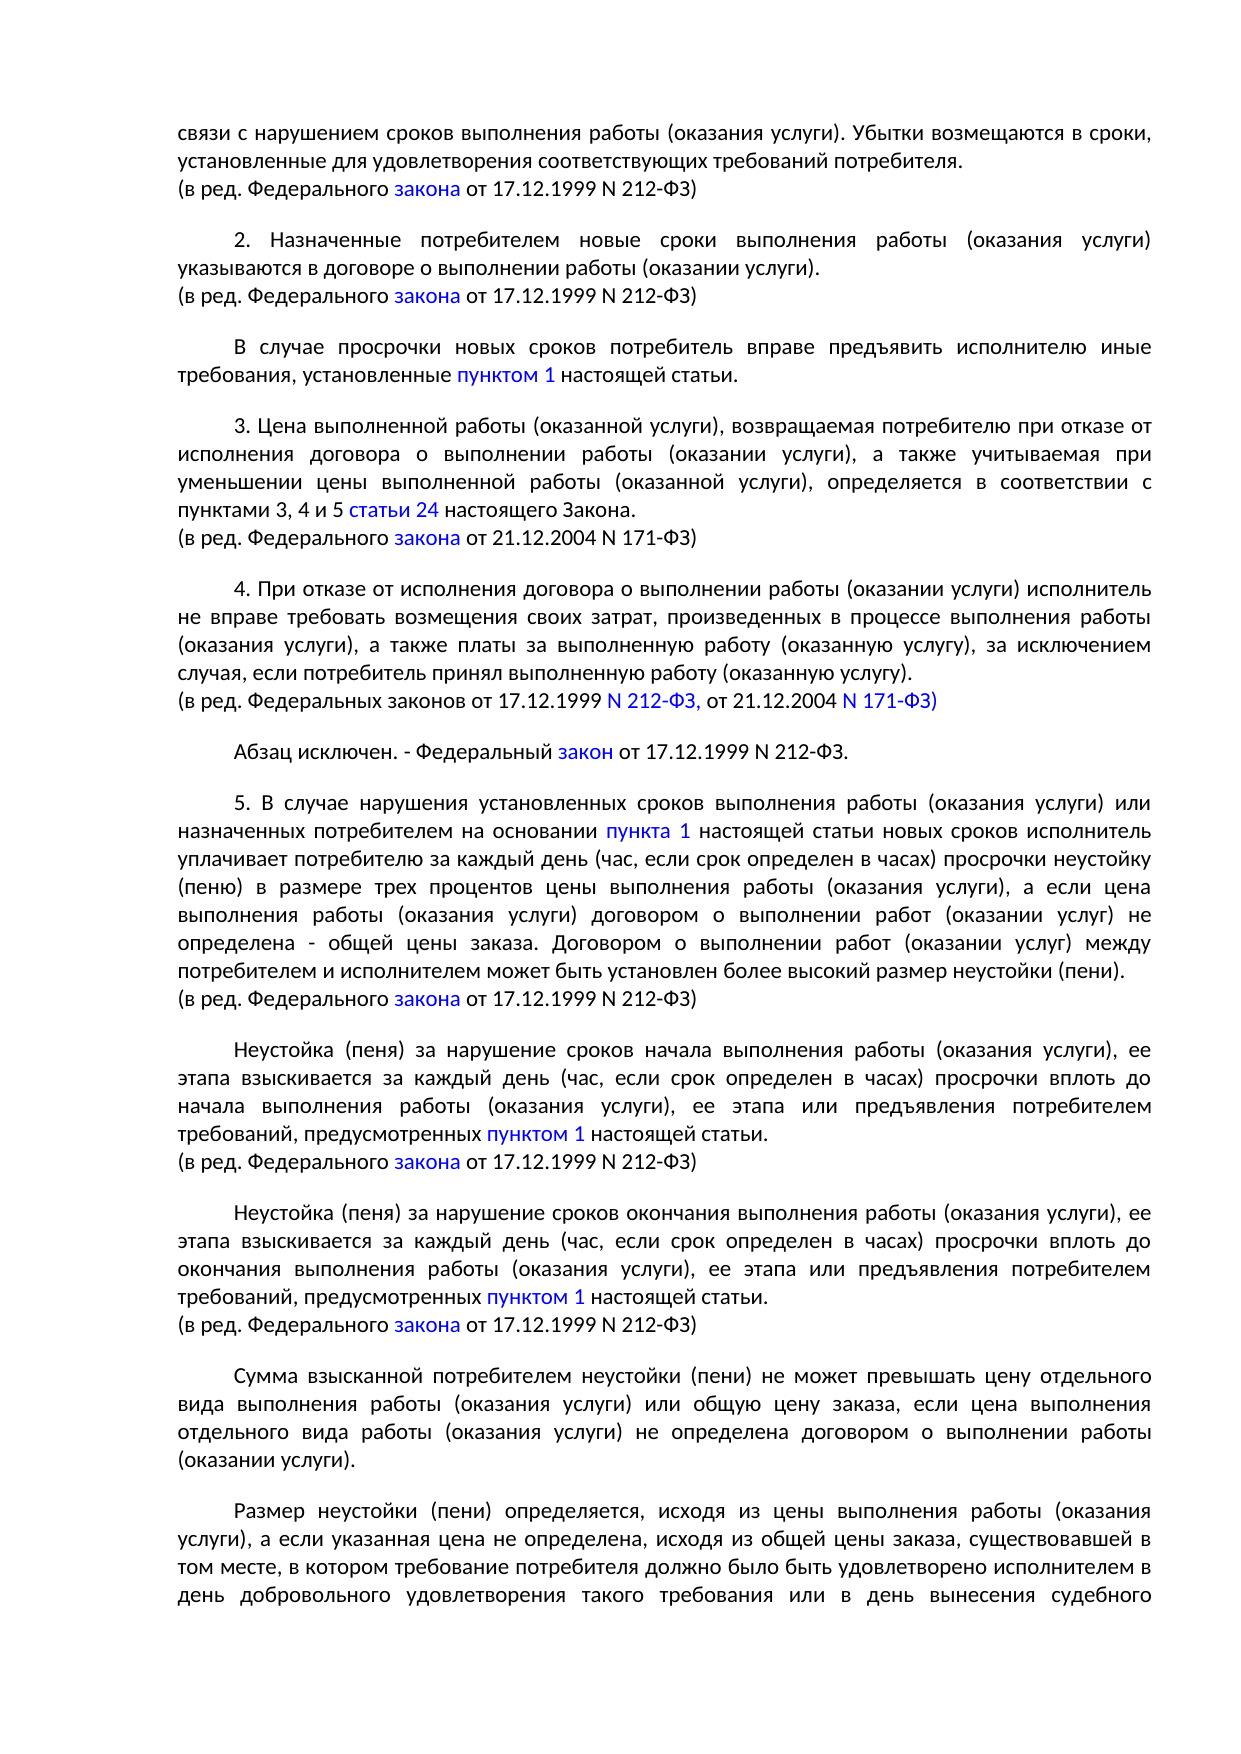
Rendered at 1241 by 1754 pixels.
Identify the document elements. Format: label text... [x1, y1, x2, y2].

text Неустойка (пеня) за нарушение сроков окончания выполнения работы (оказания услуги), ее этапа взыскивается за каждый день (час, если срок определен в часах) просрочки вплоть до окончания выполнения работы (оказания услуги), ее этапа или предъявления потребителем требований, предусмотренных пунктом 1 настоящей статьи. [177, 1198, 1152, 1310]
text 4. При отказе от исполнения договора о выполнении работы (оказании услуги) исполнитель не вправе требовать возмещения своих затрат, произведенных в процессе выполнения работы (оказания услуги), а также платы за выполненную работу (оказанную услугу), за исключением случая, если потребитель принял выполненную работу (оказанную услугу). [177, 574, 1152, 686]
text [177, 118, 1152, 174]
text 3. Цена выполненной работы (оказанной услуги), возвращаемая потребителю при отказе от исполнения договора о выполнении работы (оказании услуги), а также учитываемая при уменьшении цены выполненной работы (оказанной услуги), определяется в соответствии с пунктами 3, 4 и 5 статьи 24 настоящего Закона. [177, 411, 1152, 523]
text В случае просрочки новых сроков потребитель вправе предъявить исполнителю иные требования, установленные пунктом 1 настоящей статьи. [177, 332, 1152, 388]
text Сумма взысканной потребителем неустойки (пени) не может превышать цену отдельного вида выполнения работы (оказания услуги) или общую цену заказа, если цена выполнения отдельного вида работы (оказания услуги) не определена договором о выполнении работы (оказании услуги). [177, 1361, 1152, 1473]
text Неустойка (пеня) за нарушение сроков начала выполнения работы (оказания услуги), ее этапа взыскивается за каждый день (час, если срок определен в часах) просрочки вплоть до начала выполнения работы (оказания услуги), ее этапа или предъявления потребителем требований, предусмотренных пунктом 1 настоящей статьи. [177, 1035, 1152, 1147]
text (в ред. Федеральных законов от 17.12.1999 N 212-ФЗ, от 21.12.2004 N 171-ФЗ) [177, 686, 1152, 714]
text (в ред. Федерального закона от 17.12.1999 N 212-ФЗ) [177, 984, 1152, 1012]
text (в ред. Федерального закона от 17.12.1999 N 212-ФЗ) [177, 281, 1152, 309]
text (в ред. Федерального закона от 17.12.1999 N 212-ФЗ) [177, 174, 1152, 202]
text (в ред. Федерального закона от 17.12.1999 N 212-ФЗ) [177, 1147, 1152, 1175]
text Абзац исключен. - Федеральный закон от 17.12.1999 N 212-ФЗ. [177, 737, 1152, 765]
text 2. Назначенные потребителем новые сроки выполнения работы (оказания услуги) указываются в договоре о выполнении работы (оказании услуги). [177, 225, 1152, 281]
text (в ред. Федерального закона от 17.12.1999 N 212-ФЗ) [177, 1310, 1152, 1338]
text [177, 1496, 1152, 1608]
text 5. В случае нарушения установленных сроков выполнения работы (оказания услуги) или назначенных потребителем на основании пункта 1 настоящей статьи новых сроков исполнитель уплачивает потребителю за каждый день (час, если срок определен в часах) просрочки неустойку (пеню) в размере трех процентов цены выполнения работы (оказания услуги), а если цена выполнения работы (оказания услуги) договором о выполнении работ (оказании услуг) не определена - общей цены заказа. Договором о выполнении работ (оказании услуг) между потребителем и исполнителем может быть установлен более высокий размер неустойки (пени). [177, 788, 1152, 984]
text (в ред. Федерального закона от 21.12.2004 N 171-ФЗ) [177, 523, 1152, 551]
